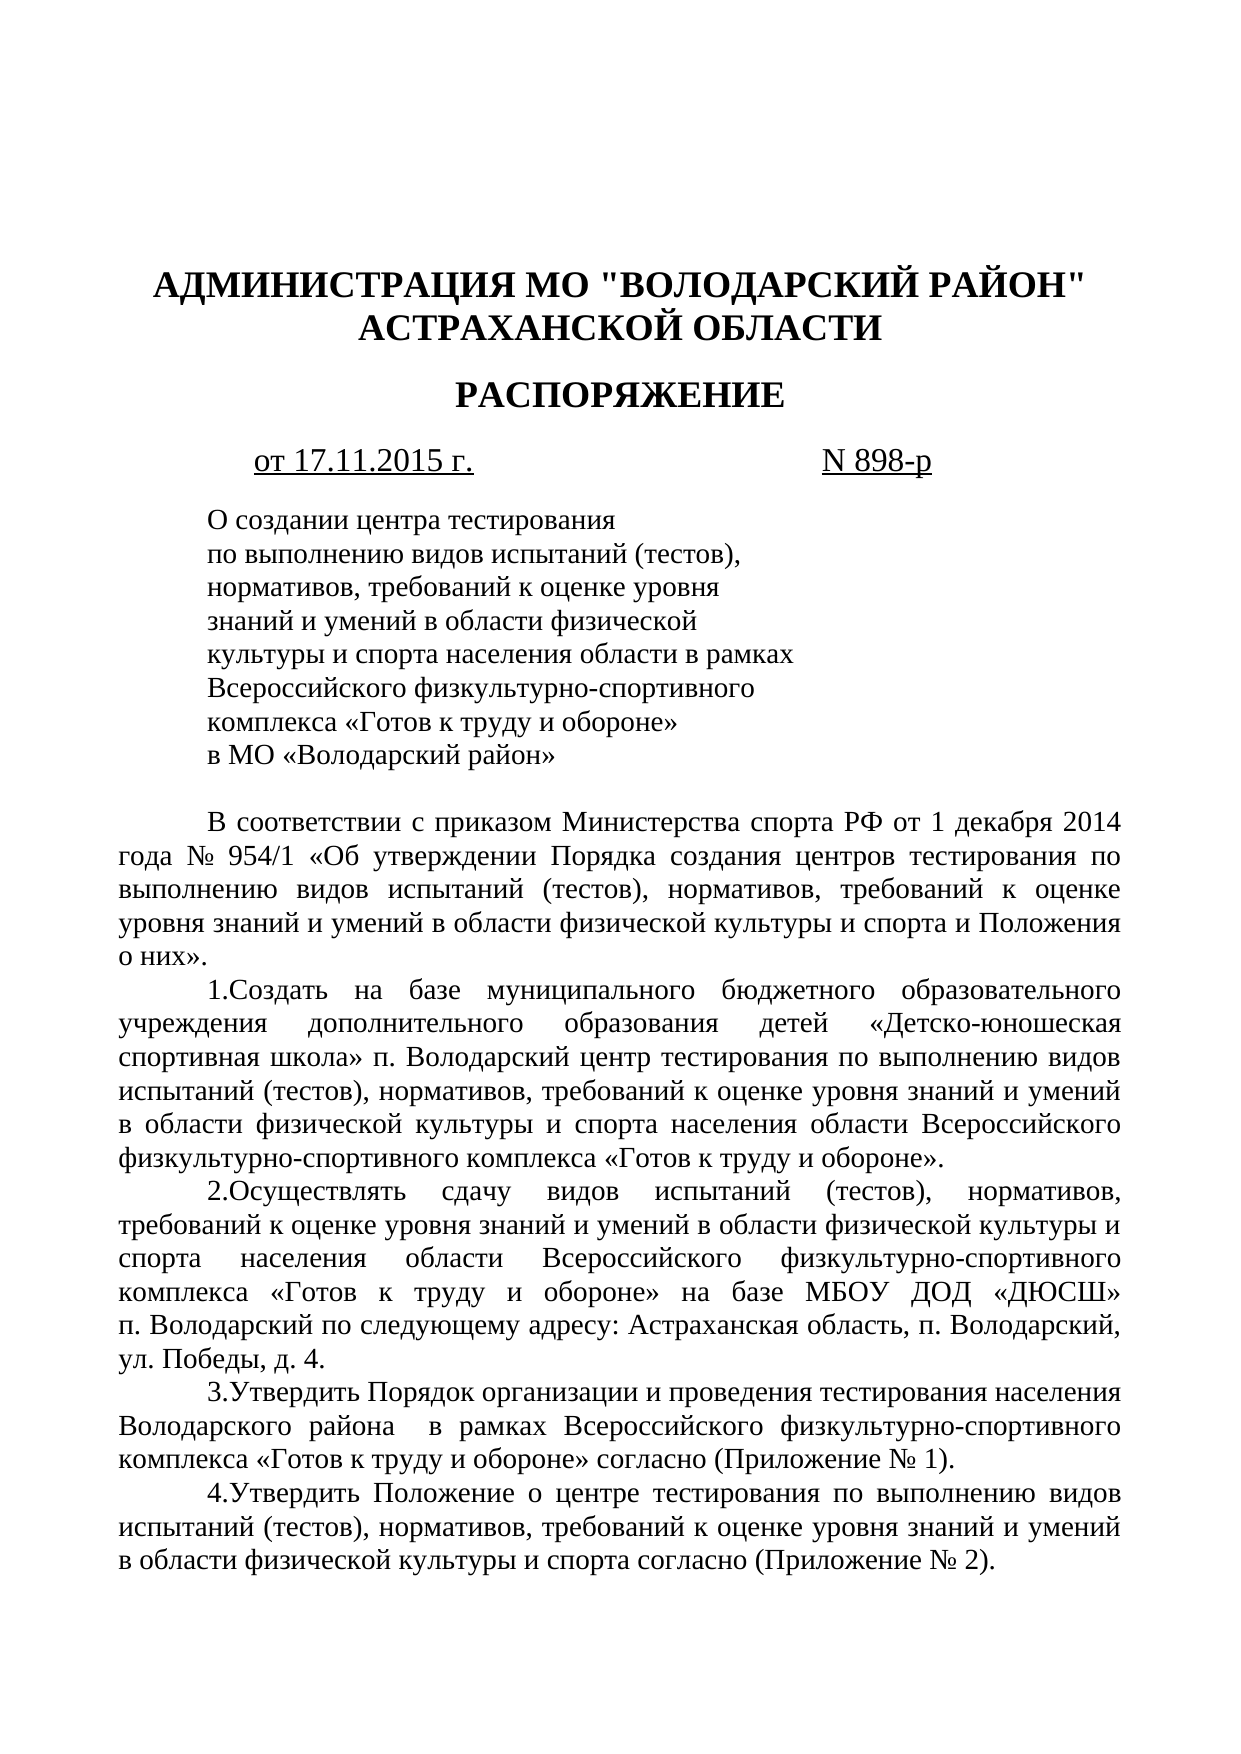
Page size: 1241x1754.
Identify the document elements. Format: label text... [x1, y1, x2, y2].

text нормативов, требований к оценке уровня [118, 569, 1122, 603]
text 4.Утвердить Положение о центре тестирования по выполнению видов испытаний (тестов), нормативов, требований к оценке уровня знаний и умений в области физической культуры и спорта согласно (Приложение № 2). [118, 1475, 1122, 1576]
table_header N 898-р [620, 440, 1133, 478]
text О создании центра тестирования [118, 502, 1122, 536]
text Всероссийского физкультурно-спортивного [118, 670, 1122, 704]
text В соответствии с приказом Министерства спорта РФ от 1 декабря 2014 года № 954/1 «Об утверждении Порядка создания центров тестирования по выполнению видов испытаний (тестов), нормативов, требований к оценке уровня знаний и умений в области физической культуры и спорта и Положения о них». [118, 804, 1122, 972]
text в МО «Володарский район» [118, 737, 1122, 771]
text комплекса «Готов к труду и обороне» [118, 704, 1122, 737]
text культуры и спорта населения области в рамках [118, 637, 1122, 670]
text по выполнению видов испытаний (тестов), [118, 536, 1122, 569]
text знаний и умений в области физической [118, 603, 1122, 637]
text РАСПОРЯЖЕНИЕ [118, 373, 1122, 416]
table_header от 17.11.2015 г. [107, 440, 620, 478]
text 3.Утвердить Порядок организации и проведения тестирования населения Володарского района в рамках Всероссийского физкультурно-спортивного комплекса «Готов к труду и обороне» согласно (Приложение № 1). [118, 1374, 1122, 1475]
text АДМИНИСТРАЦИЯ МО "ВОЛОДАРСКИЙ РАЙОН" [118, 262, 1122, 306]
text 2.Осуществлять сдачу видов испытаний (тестов), нормативов, требований к оценке уровня знаний и умений в области физической культуры и спорта населения области Всероссийского физкультурно-спортивного комплекса «Готов к труду и обороне» на базе МБОУ ДОД «ДЮСШ» п. Володарский по следующему адресу: Астраханская область, п. Володарский, ул. Победы, д. 4. [118, 1173, 1122, 1374]
text АСТРАХАНСКОЙ ОБЛАСТИ [118, 306, 1122, 349]
text 1.Создать на базе муниципального бюджетного образовательного учреждения дополнительного образования детей «Детско-юношеская спортивная школа» п. Володарский центр тестирования по выполнению видов испытаний (тестов), нормативов, требований к оценке уровня знаний и умений в области физической культуры и спорта населения области Всероссийского физкультурно-спортивного комплекса «Готов к труду и обороне». [118, 972, 1122, 1173]
